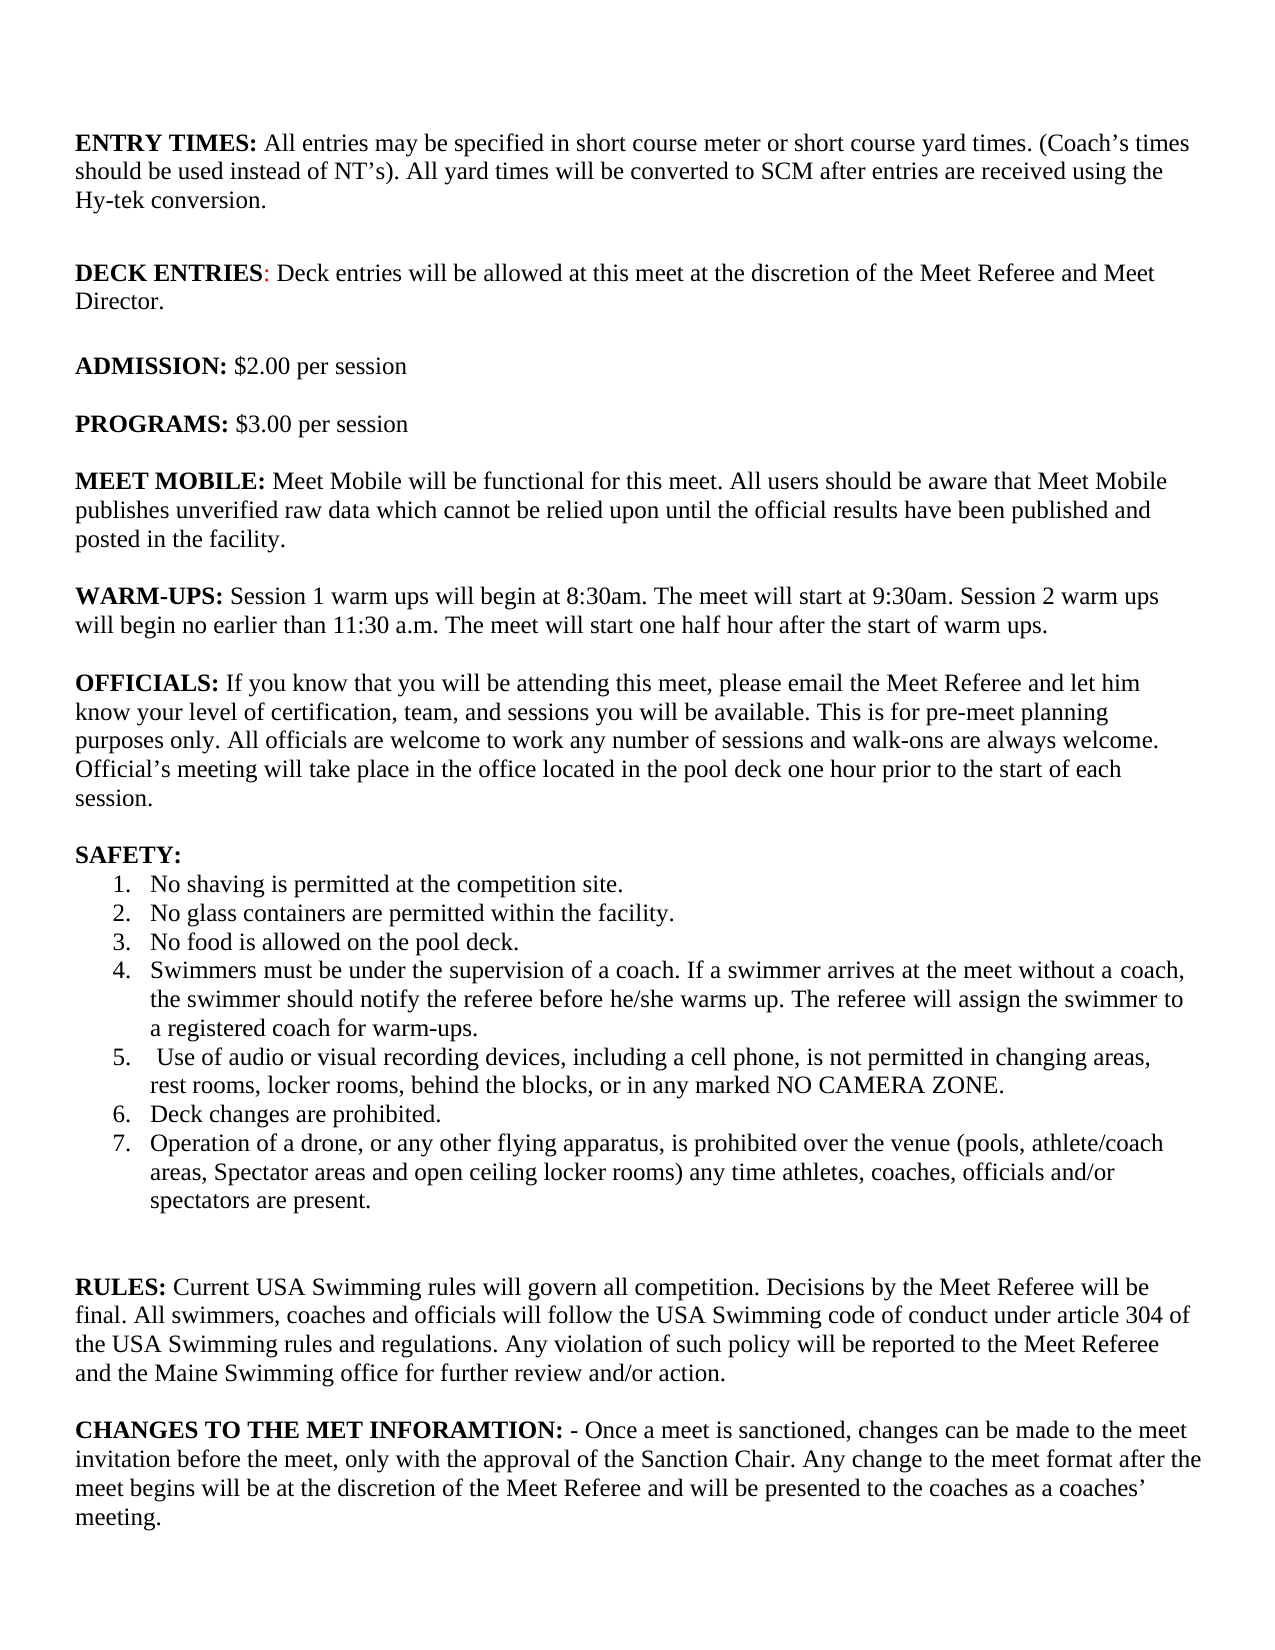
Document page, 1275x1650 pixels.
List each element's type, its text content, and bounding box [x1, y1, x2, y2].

text CHANGES TO THE MET INFORAMTION: - Once a meet is sanctioned, changes can be made to the meet invitation before the meet, only with the approval of the Sanction Chair. Any change to the meet format after the meet begins will be at the discretion of the Meet Referee and will be presented to the coaches as a coaches’ meeting. [75, 1416, 1211, 1531]
text RULES: Current USA Swimming rules will govern all competition. Decisions by the Meet Referee will be final. All swimmers, coaches and officials will follow the USA Swimming code of conduct under article 304 of the USA Swimming rules and regulations. Any violation of such policy will be reported to the Meet Referee and the Maine Swimming office for further review and/or action. [75, 1272, 1194, 1387]
list No glass containers are permitted within the facility. [112, 898, 1211, 927]
list Swimmers must be under the supervision of a coach. If a swimmer arrives at the meet without a coach, the swimmer should notify the referee before he/she warms up. The referee will assign the swimmer to a registered coach for warm-ups. [112, 955, 1185, 1042]
text PROGRAMS: $3.00 per session [75, 409, 1211, 438]
text ADMISSION: $2.00 per session [75, 351, 1211, 380]
list Use of audio or visual recording devices, including a cell phone, is not permitted in changing areas, rest rooms, locker rooms, behind the blocks, or in any marked NO CAMERA ZONE. [112, 1042, 1193, 1099]
list No shaving is permitted at the competition site. [112, 869, 1211, 898]
text OFFICIALS: If you know that you will be attending this meet, please email the Meet Referee and let him know your level of certification, team, and sessions you will be available. This is for pre-meet planning purposes only. All officials are welcome to work any number of sessions and walk-ons are always welcome. Official’s meeting will take place in the office located in the pool deck one hour prior to the start of each session. [75, 668, 1188, 812]
text ENTRY TIMES: All entries may be specified in short course meter or short course yard times. (Coach’s times should be used instead of NT’s). All yard times will be converted to SCM after entries are received using the Hy-tek conversion. [75, 128, 1197, 214]
text DECK ENTRIES: Deck entries will be allowed at this meet at the discretion of the Meet Referee and Meet Director. [75, 258, 1211, 315]
subtitle SAFETY: [75, 841, 1211, 869]
text WARM-UPS: Session 1 warm ups will begin at 8:30am. The meet will start at 9:30am. Session 2 warm ups will begin no earlier than 11:30 a.m. The meet will start one half hour after the start of warm ups. [75, 581, 1188, 639]
text MEET MOBILE: Meet Mobile will be functional for this meet. All users should be aware that Meet Mobile publishes unverified raw data which cannot be relied upon until the official results have been published and posted in the facility. [75, 466, 1211, 553]
list Deck changes are prohibited. [112, 1099, 1211, 1128]
list Operation of a drone, or any other flying apparatus, is prohibited over the venue (pools, athlete/coach areas, Spectator areas and open ceiling locker rooms) any time athletes, coaches, officials and/or spectators are present. [112, 1128, 1164, 1214]
list No food is allowed on the pool deck. [112, 927, 1211, 955]
